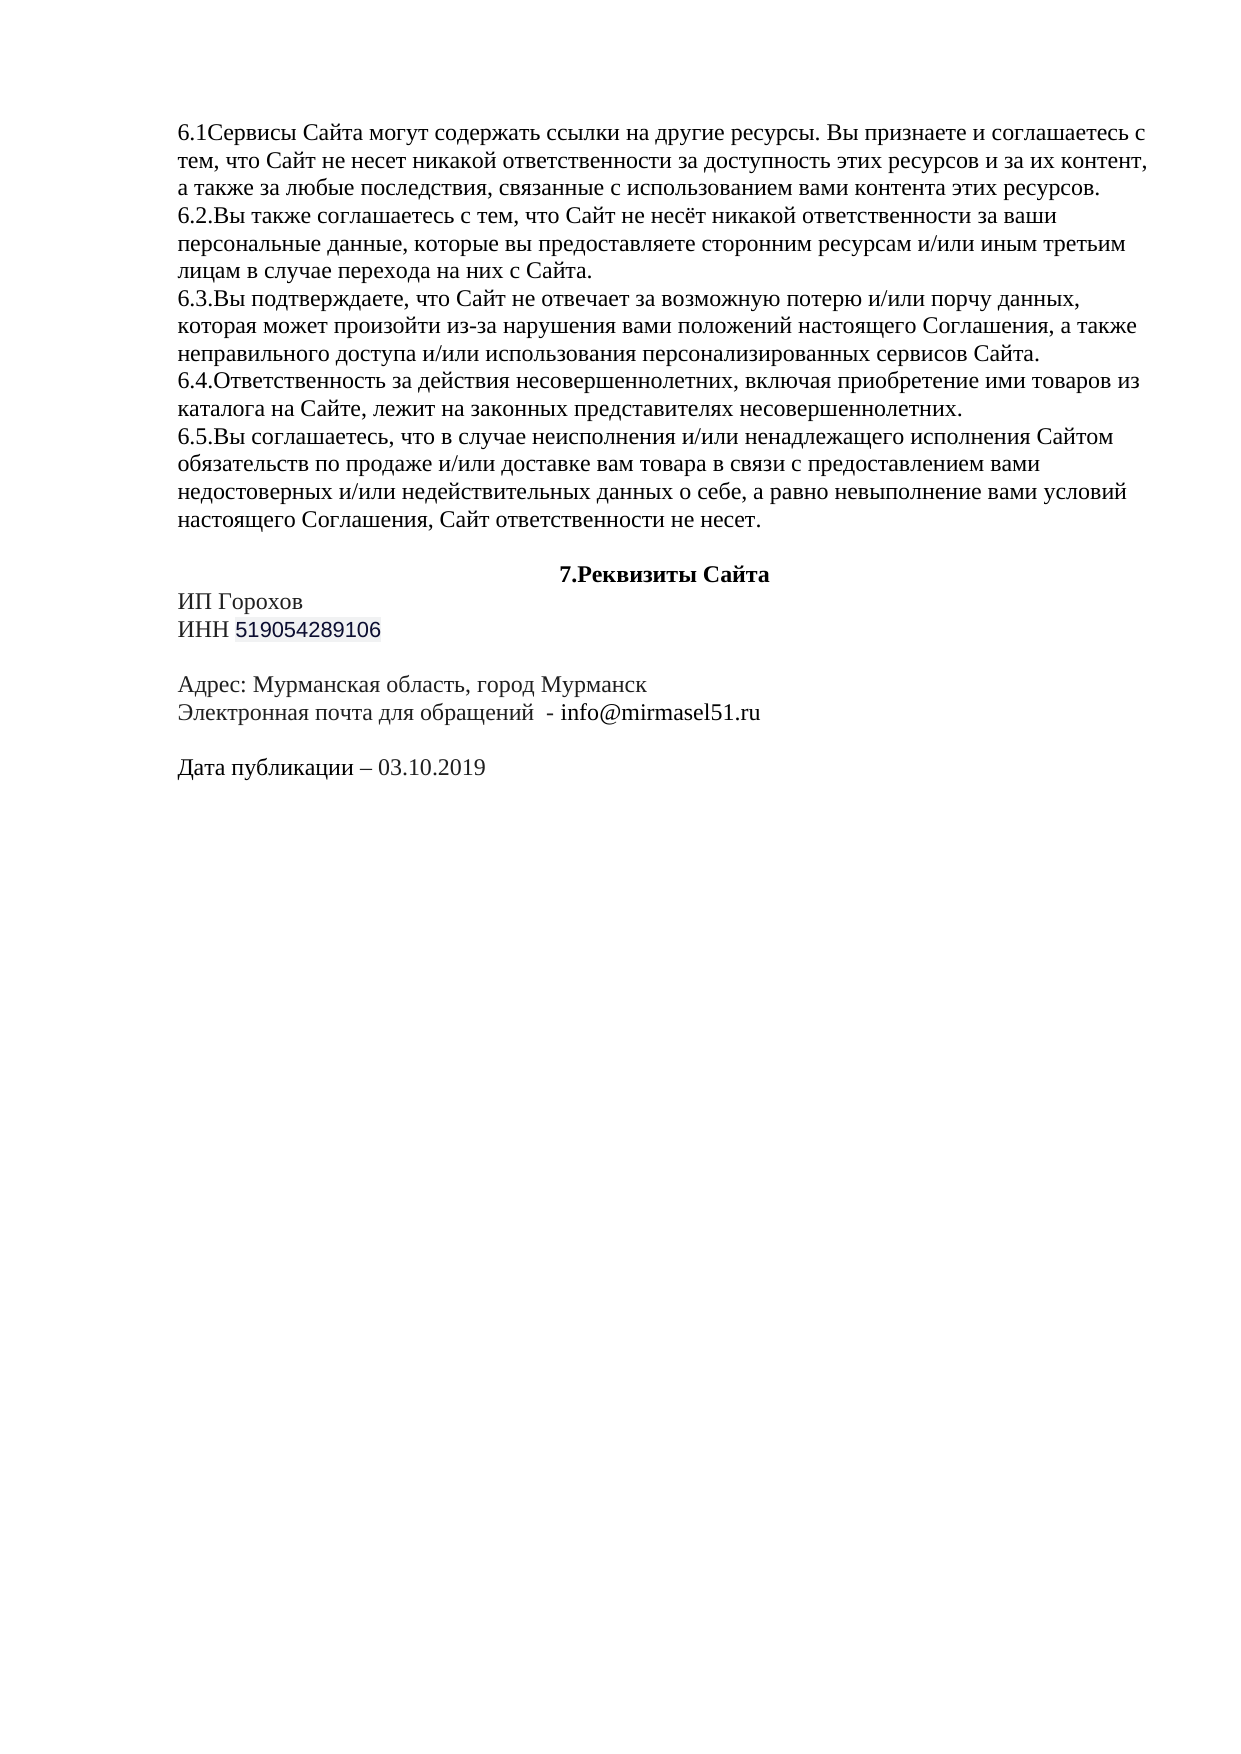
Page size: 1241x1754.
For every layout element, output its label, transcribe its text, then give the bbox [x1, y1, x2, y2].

text 6.1Сервисы Сайта могут содержать ссылки на другие ресурсы. Вы признаете и соглашаетесь с тем, что Сайт не несет никакой ответственности за доступность этих ресурсов и за их контент, а также за любые последствия, связанные с использованием вами контента этих ресурсов. 6.2.Вы также соглашаетесь с тем, что Сайт не несёт никакой ответственности за ваши персональные данные, которые вы предоставляете сторонним ресурсам и/или иным третьим лицам в случае перехода на них с Сайта. 6.3.Вы подтверждаете, что Сайт не отвечает за возможную потерю и/или порчу данных, которая может произойти из-за нарушения вами положений настоящего Соглашения, а также неправильного доступа и/или использования персонализированных сервисов Сайта. [177, 118, 1152, 367]
text ИНН 519054289106 [177, 615, 1152, 643]
text ИП Горохов [177, 587, 1152, 615]
text 6.4.Ответственность за действия несовершеннолетних, включая приобретение ими товаров из каталога на Сайте, лежит на законных представителях несовершеннолетних. [177, 367, 1152, 422]
text 6.5.Вы соглашаетесь, что в случае неисполнения и/или ненадлежащего исполнения Сайтом обязательств по продаже и/или доставке вам товара в связи с предоставлением вами недостоверных и/или недействительных данных о себе, а равно невыполнение вами условий настоящего Соглашения, Сайт ответственности не несет. [177, 422, 1152, 532]
text Дата публикации – 03.10.2019 [177, 753, 1152, 781]
text 7.Реквизиты Сайта [177, 560, 1152, 587]
text Электронная почта для обращений - info@mirmasel51.ru [177, 698, 1152, 725]
text Адрес: Мурманская область, город Мурманск [177, 670, 1152, 698]
